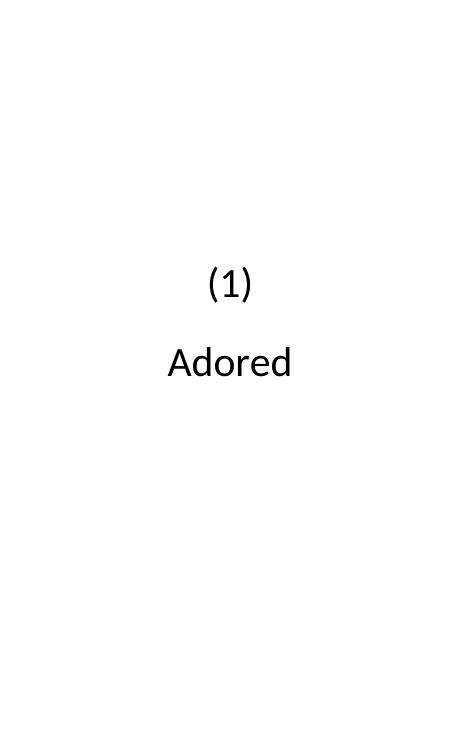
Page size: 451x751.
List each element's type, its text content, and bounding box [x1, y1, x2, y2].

text (1) [19, 257, 441, 307]
text Adored [19, 336, 441, 387]
